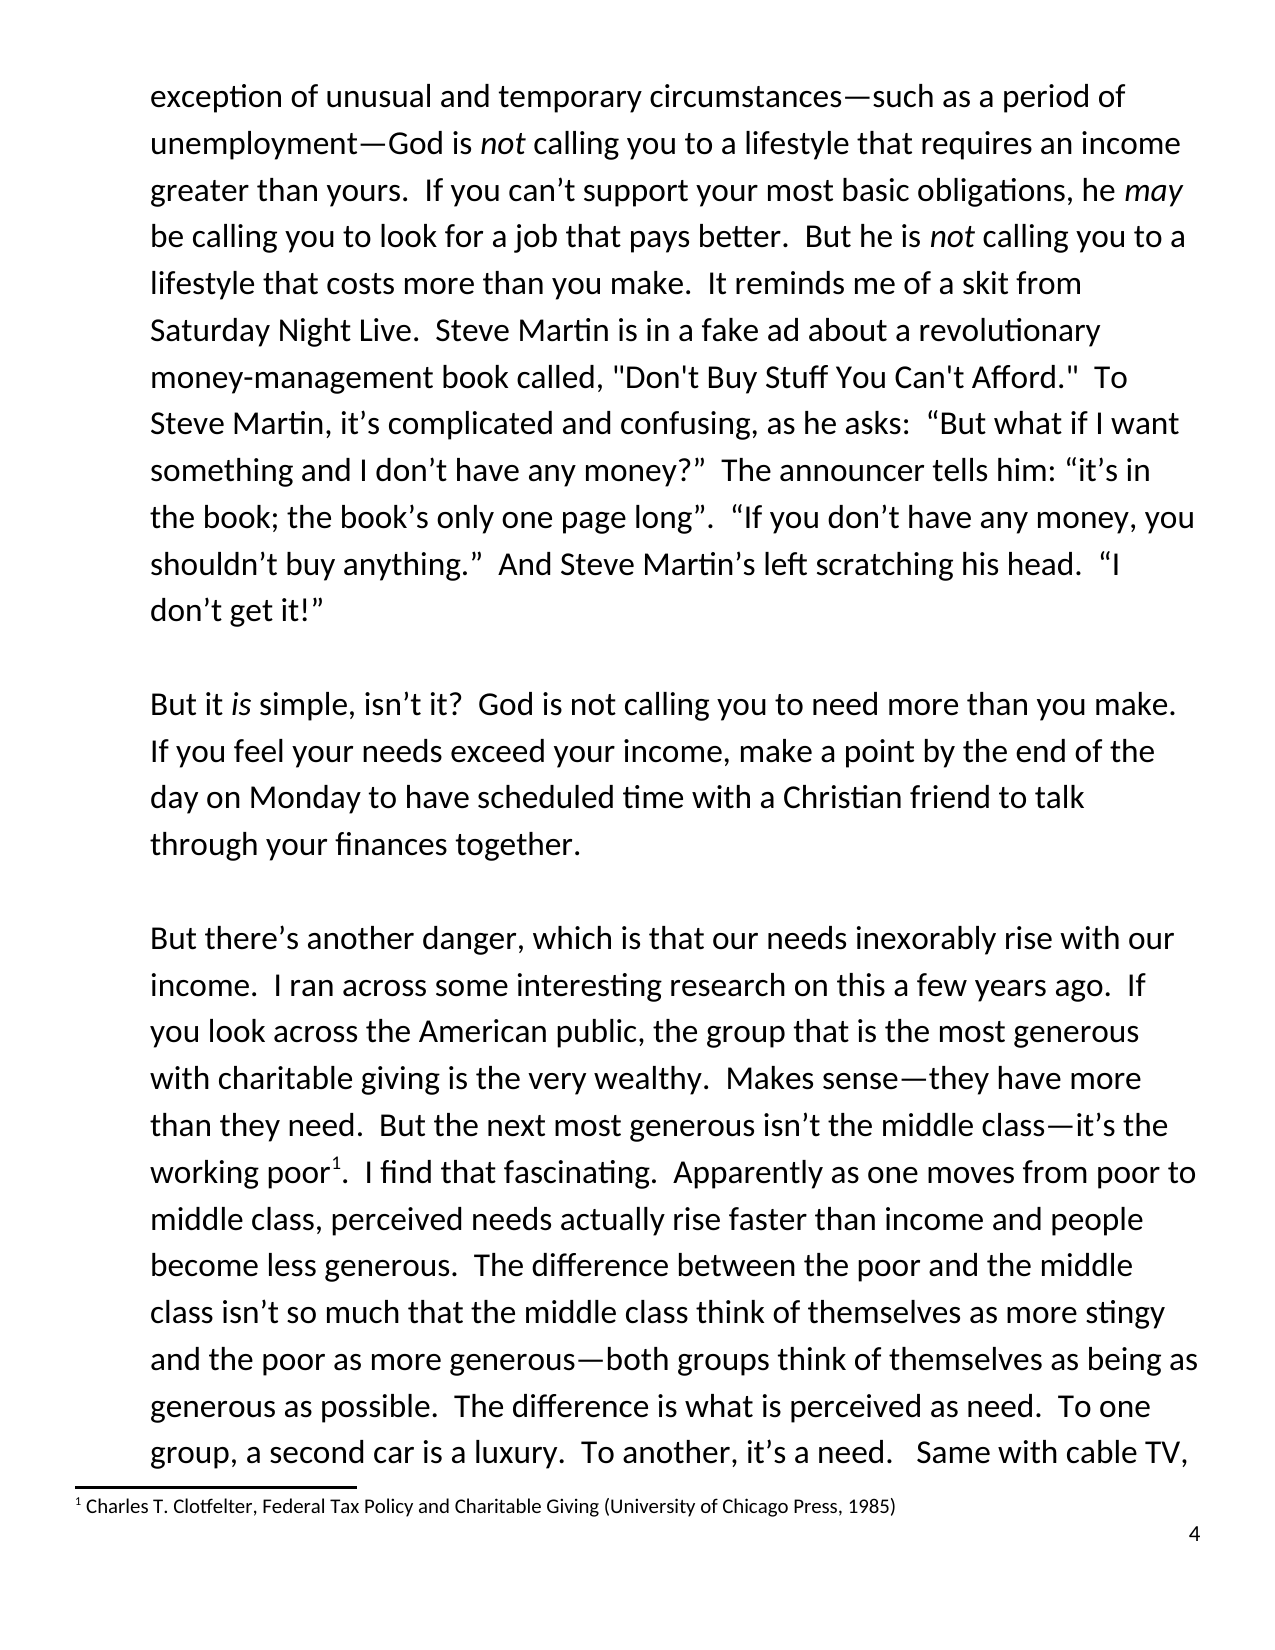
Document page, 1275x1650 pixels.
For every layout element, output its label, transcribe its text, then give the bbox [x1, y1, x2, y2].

text But it is simple, isn’t it? God is not calling you to need more than you make. If you feel your needs exceed your income, make a point by the end of the day on Monday to have scheduled time with a Christian friend to talk through your finances together. [150, 683, 1200, 864]
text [150, 75, 1200, 630]
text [150, 917, 1200, 1472]
